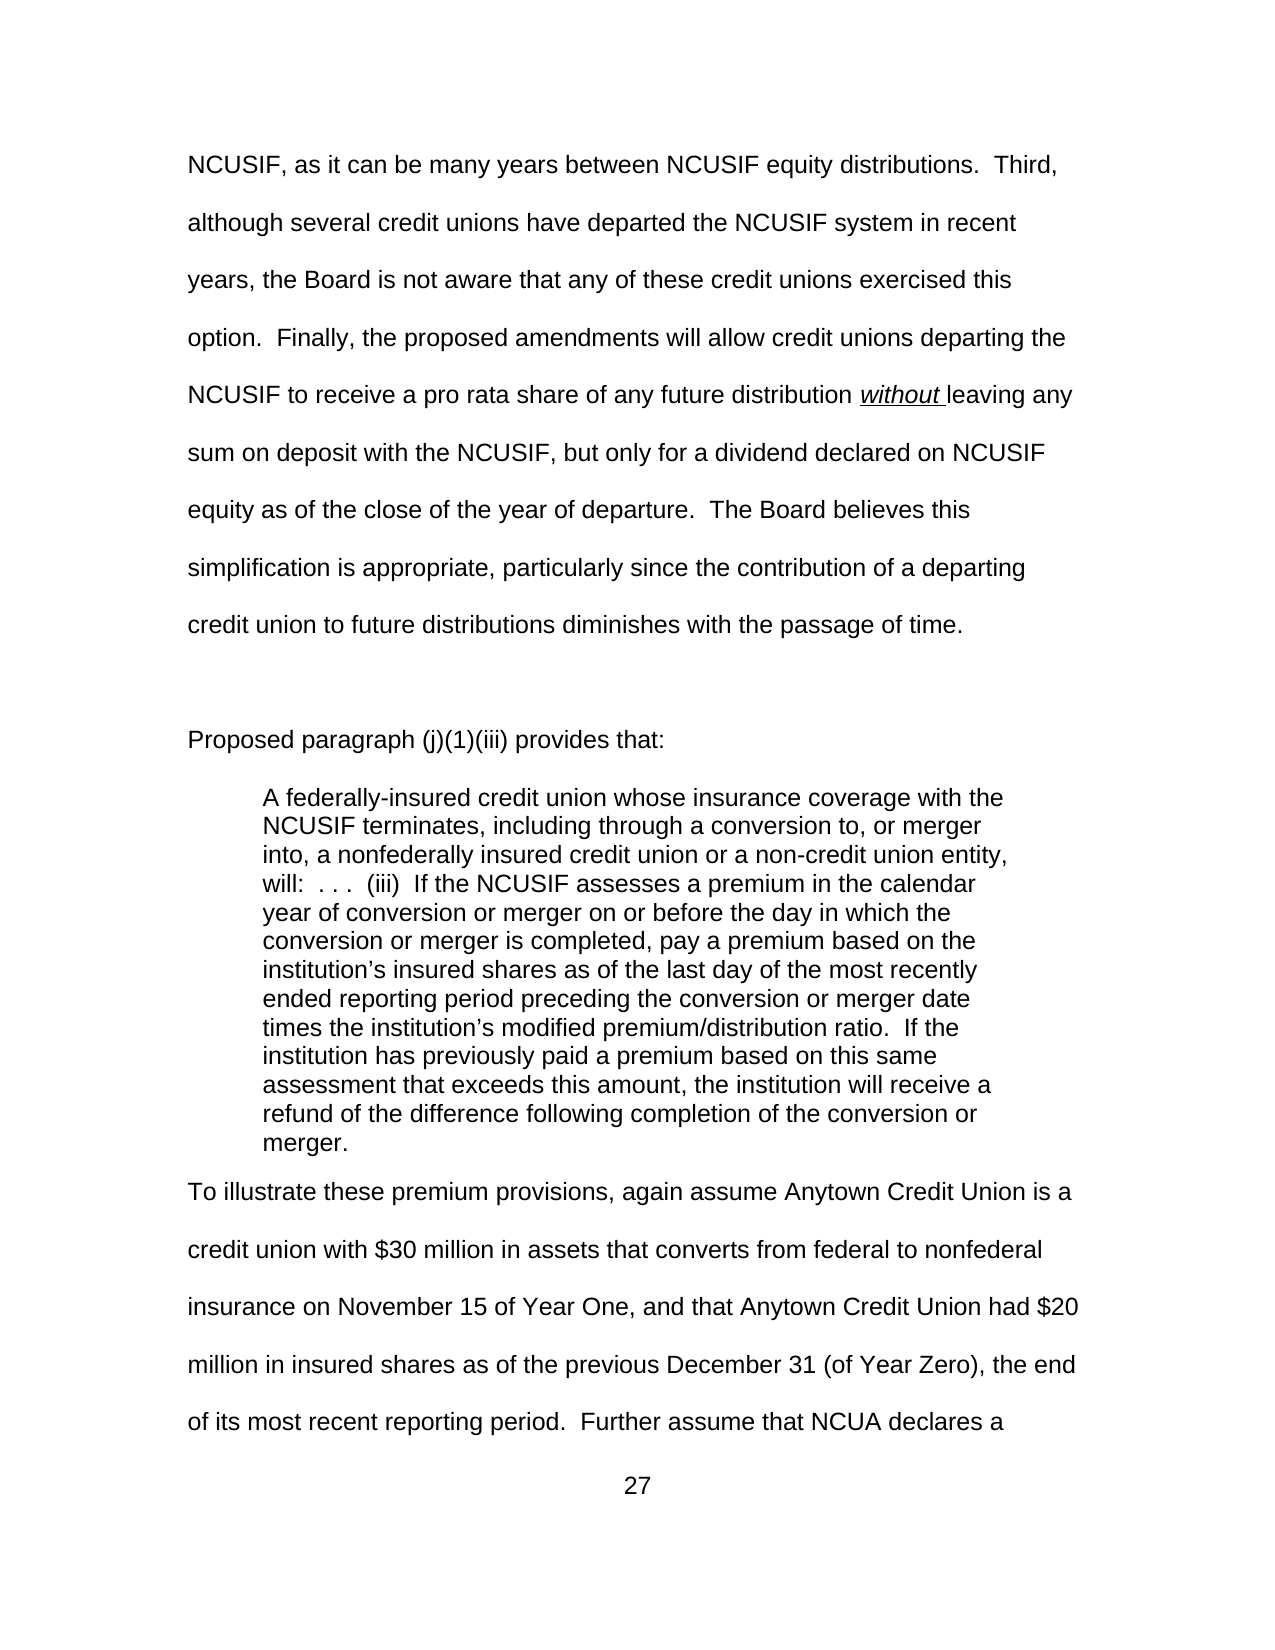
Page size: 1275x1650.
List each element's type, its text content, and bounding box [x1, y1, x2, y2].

text Proposed paragraph (j)(1)(iii) provides that: [187, 725, 1087, 754]
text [187, 150, 1087, 639]
list A federally-insured credit union whose insurance coverage with the NCUSIF terminates, including through a conversion to, or merger into, a nonfederally insured credit union or a non-credit union entity, will: . . . (iii) If the NCUSIF assesses a premium in the calendar year of conversion or merger on or before the day in which the conversion or merger is completed, pay a premium based on the institution’s insured shares as of the last day of the most recently ended reporting period preceding the conversion or merger date times the institution’s modified premium/distribution ratio. If the institution has previously paid a premium based on this same assessment that exceeds this amount, the institution will receive a refund of the difference following completion of the conversion or merger. [262, 782, 1012, 1156]
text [187, 1177, 1087, 1436]
